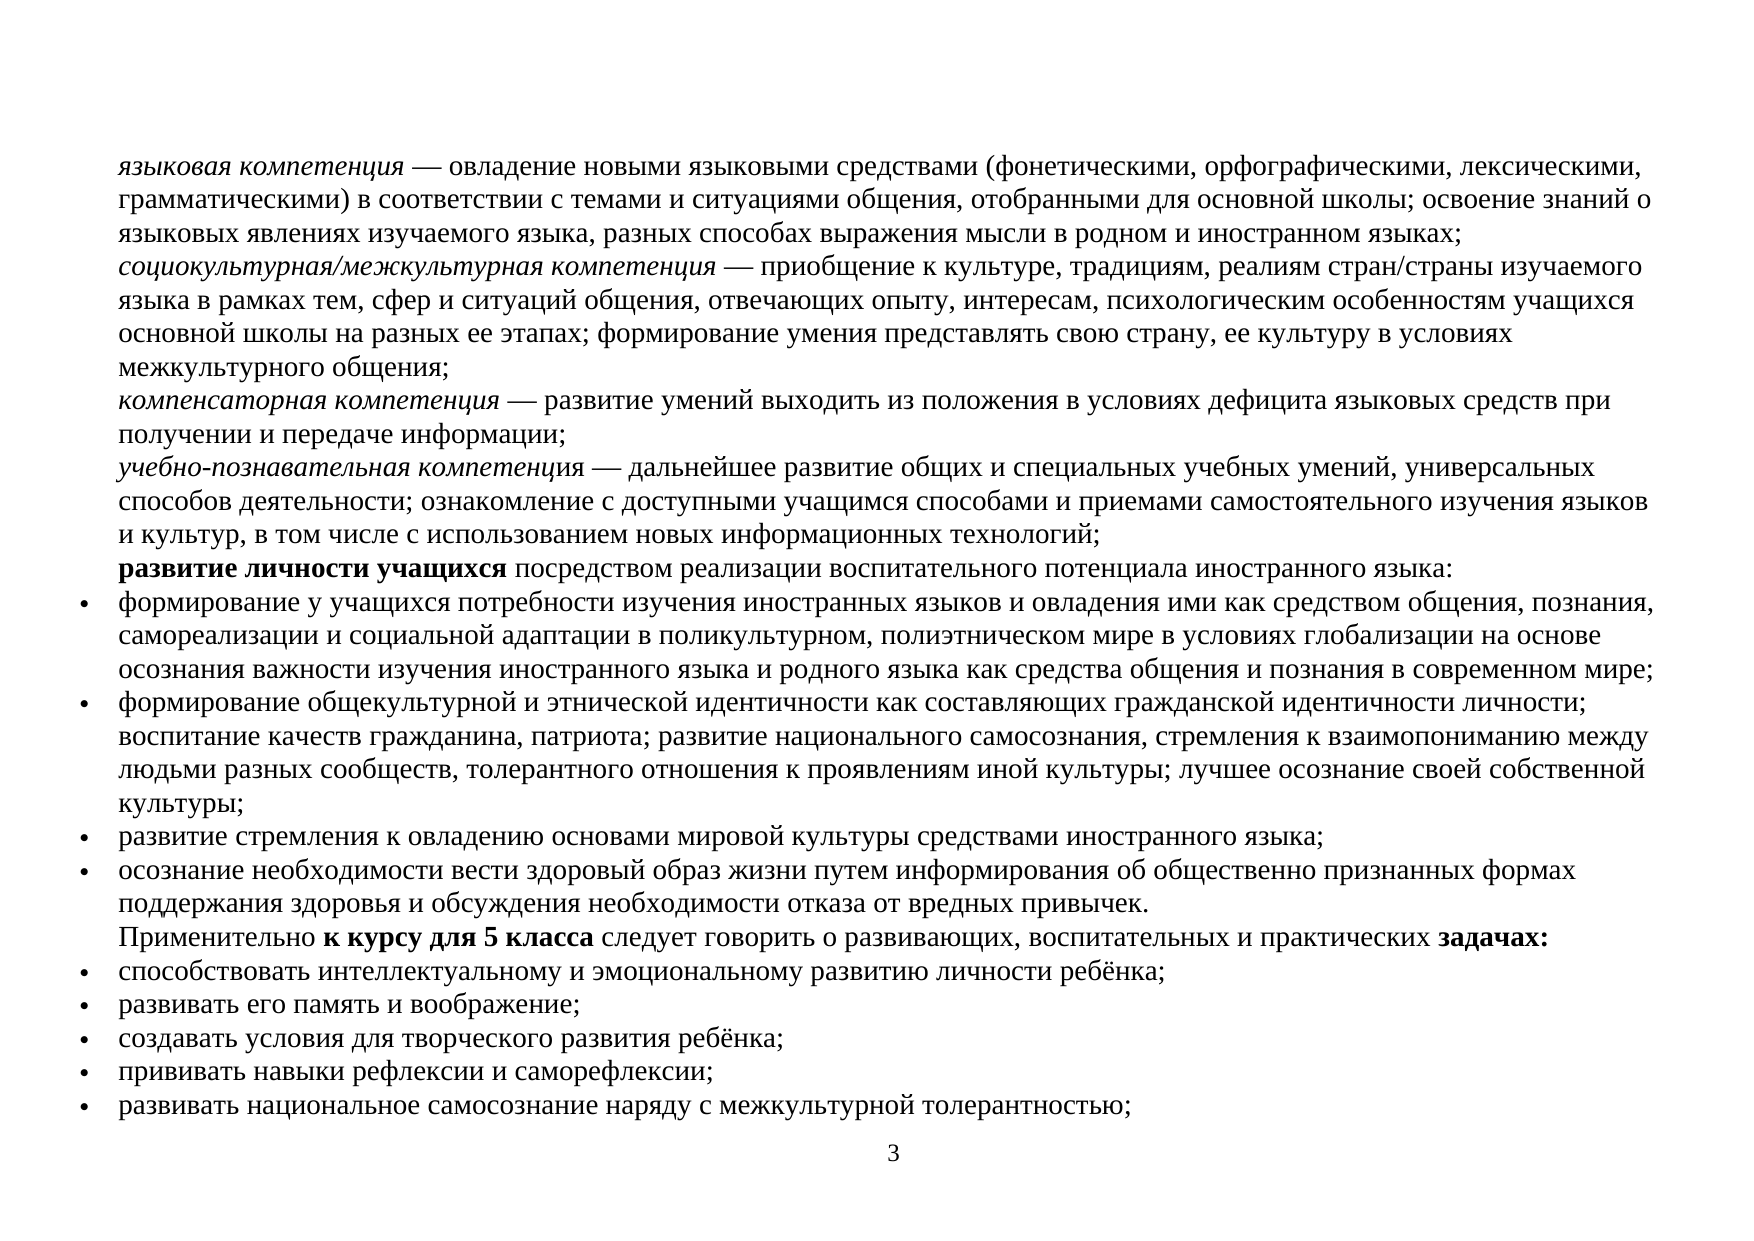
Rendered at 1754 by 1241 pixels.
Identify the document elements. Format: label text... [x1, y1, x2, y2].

text Применительно к курсу для 5 класса следует говорить о развивающих, воспитательных и практических задачах: [118, 919, 1668, 953]
list создавать условия для творческого развития ребёнка; [81, 1020, 1668, 1053]
text языковая компетенция — овладение новыми языковыми средствами (фонетическими, орфографическими, лексическими, грамматическими) в соответствии c темами и ситуациями общения, отобранными для основной школы; освоение знаний о языковых явлениях изучаемого языка, разных способах выражения мысли в родном и иностранном языках; [118, 148, 1668, 248]
list способствовать интеллектуальному и эмоциональному развитию личности ребёнка; [81, 953, 1668, 986]
list развитие стремления к овладению основами мировой культуры средствами иностранного языка; [81, 818, 1668, 852]
list формирование у учащихся потребности изучения иностранных языков и овладения ими как средством общения, познания, самореализации и социальной адаптации в поликультурном, полиэтническом мире в условиях глобализации на основе осознания важности изучения иностранного языка и родного языка как средства общения и познания в современном мире; [81, 584, 1668, 684]
list осознание необходимости вести здоровый образ жизни путем информирования об общественно признанных формах поддержания здоровья и обсуждения необходимости отказа от вредных привычек. [81, 852, 1668, 919]
text компенсаторная компетенция — развитие умений выходить из положения в условиях дефицита языковых средств при получении и передаче информации; учебно-познавательная компетенция — дальнейшее развитие общих и специальных учебных умений, универсальных способов деятельности; ознакомление с доступными учащимся способами и приемами самостоятельного изучения языков и культур, в том числе с использованием новых информационных технологий; развитие личности учащихся посредством реализации воспитательного потенциала иностранного языка: [118, 382, 1668, 584]
list развивать национальное самосознание наряду с межкультурной толерантностью; [81, 1087, 1668, 1120]
list формирование общекультурной и этнической идентичности как составляющих гражданской идентичности личности; воспитание качеств гражданина, патриота; развитие национального самосознания, стремления к взаимопониманию между людьми разных сообществ, толерантного отношения к проявлениям иной культуры; лучшее осознание своей собственной культуры; [81, 684, 1668, 818]
list развивать его память и воображение; [81, 986, 1668, 1020]
list прививать навыки рефлексии и саморефлексии; [81, 1053, 1668, 1087]
text социокультурная/межкультурная компетенция — приобщение к культуре, традициям, реалиям стран/страны изучаемого языка в рамках тем, сфер и ситуаций общения, отвечающих опыту, интересам, психологическим особенностям учащихся основной школы на разных ее этапах; формирование умения представлять свою страну, ее культуру в условиях межкультурного общения; [118, 248, 1668, 382]
